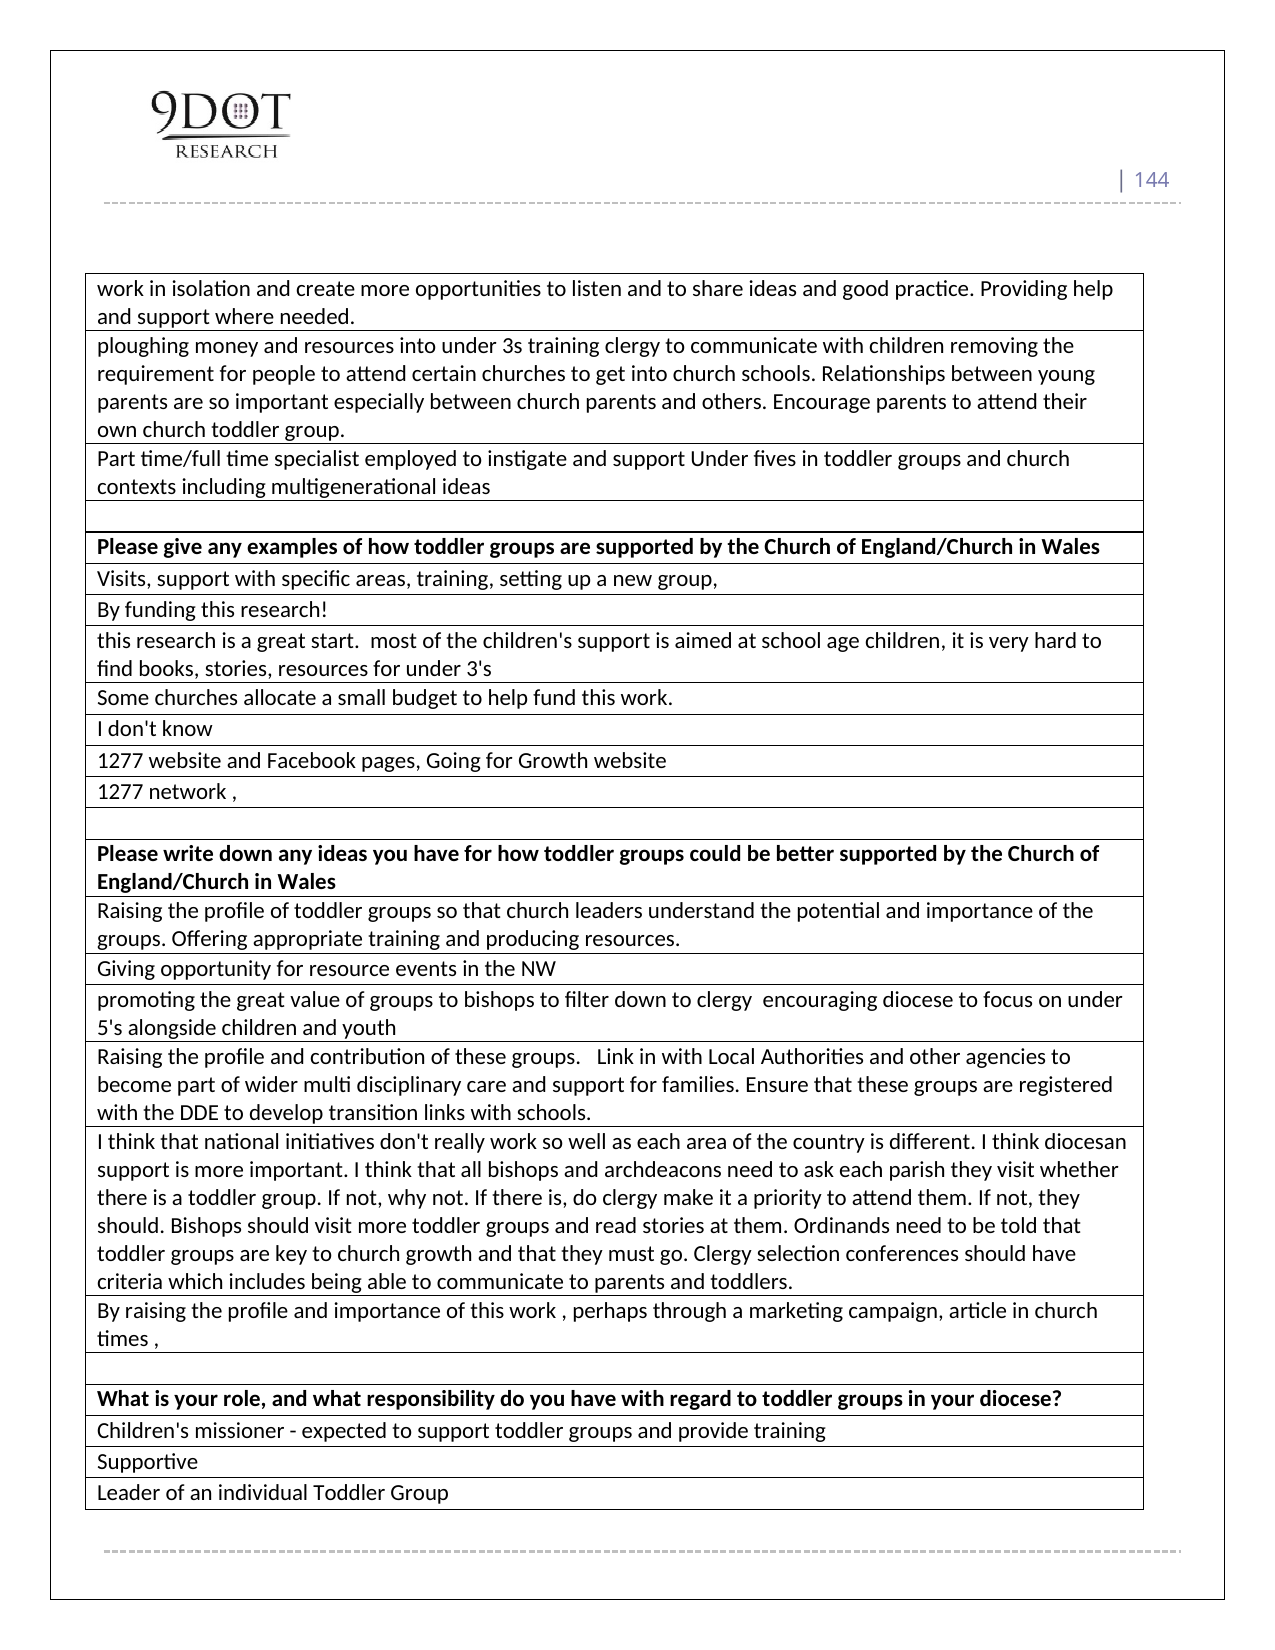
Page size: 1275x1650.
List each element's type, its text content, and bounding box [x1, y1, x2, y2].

table_cell this research is a great start. most of the children's support is aimed at school age children, it is very hard to find books, stories, resources for under 3's [86, 626, 1143, 682]
table_cell ploughing money and resources into under 3s training clergy to communicate with children removing the requirement for people to attend certain churches to get into church schools. Relationships between young parents are so important especially between church parents and others. Encourage parents to attend their own church toddler group. [86, 331, 1143, 443]
table_cell 1277 website and Facebook pages, Going for Growth website [86, 746, 1143, 776]
table_cell I think that national initiatives don't really work so well as each area of the country is different. I think diocesan support is more important. I think that all bishops and archdeacons need to ask each parish they visit whether there is a toddler group. If not, why not. If there is, do clergy make it a priority to attend them. If not, they should. Bishops should visit more toddler groups and read stories at them. Ordinands need to be told that toddler groups are key to church growth and that they must go. Clergy selection conferences should have criteria which includes being able to communicate to parents and toddlers. [86, 1127, 1143, 1295]
table_cell Visits, support with specific areas, training, setting up a new group, [86, 564, 1143, 594]
table_cell I don't know [86, 715, 1143, 745]
table_cell What is your role, and what responsibility do you have with regard to toddler groups in your diocese? [86, 1385, 1143, 1415]
picture [115, 60, 339, 186]
table_cell 1277 network , [86, 777, 1143, 807]
table_cell [86, 808, 1143, 838]
table_cell Supportive [86, 1447, 1143, 1477]
table_cell Children's missioner - expected to support toddler groups and provide training [86, 1416, 1143, 1446]
table_cell Please write down any ideas you have for how toddler groups could be better supported by the Church of England/Church in Wales [86, 840, 1143, 896]
table_cell Raising the profile of toddler groups so that church leaders understand the potential and importance of the groups. Offering appropriate training and producing resources. [86, 897, 1143, 953]
table_cell Raising the profile and contribution of these groups. Link in with Local Authorities and other agencies to become part of wider multi disciplinary care and support for families. Ensure that these groups are registered with the DDE to develop transition links with schools. [86, 1042, 1143, 1126]
table_cell [86, 1353, 1143, 1383]
table_cell promoting the great value of groups to bishops to filter down to clergy encouraging diocese to focus on under 5's alongside children and youth [86, 985, 1143, 1041]
table_cell Leader of an individual Toddler Group [86, 1478, 1143, 1508]
table_cell By raising the profile and importance of this work , perhaps through a marketing campaign, article in church times , [86, 1296, 1143, 1352]
table_cell Part time/full time specialist employed to instigate and support Under fives in toddler groups and church contexts including multigenerational ideas [86, 444, 1143, 500]
table_cell Some churches allocate a small budget to help fund this work. [86, 683, 1143, 713]
table_cell [86, 501, 1143, 531]
table_cell Giving opportunity for resource events in the NW [86, 954, 1143, 984]
table_cell Please give any examples of how toddler groups are supported by the Church of England/Church in Wales [86, 533, 1143, 563]
table_cell By funding this research! [86, 595, 1143, 625]
